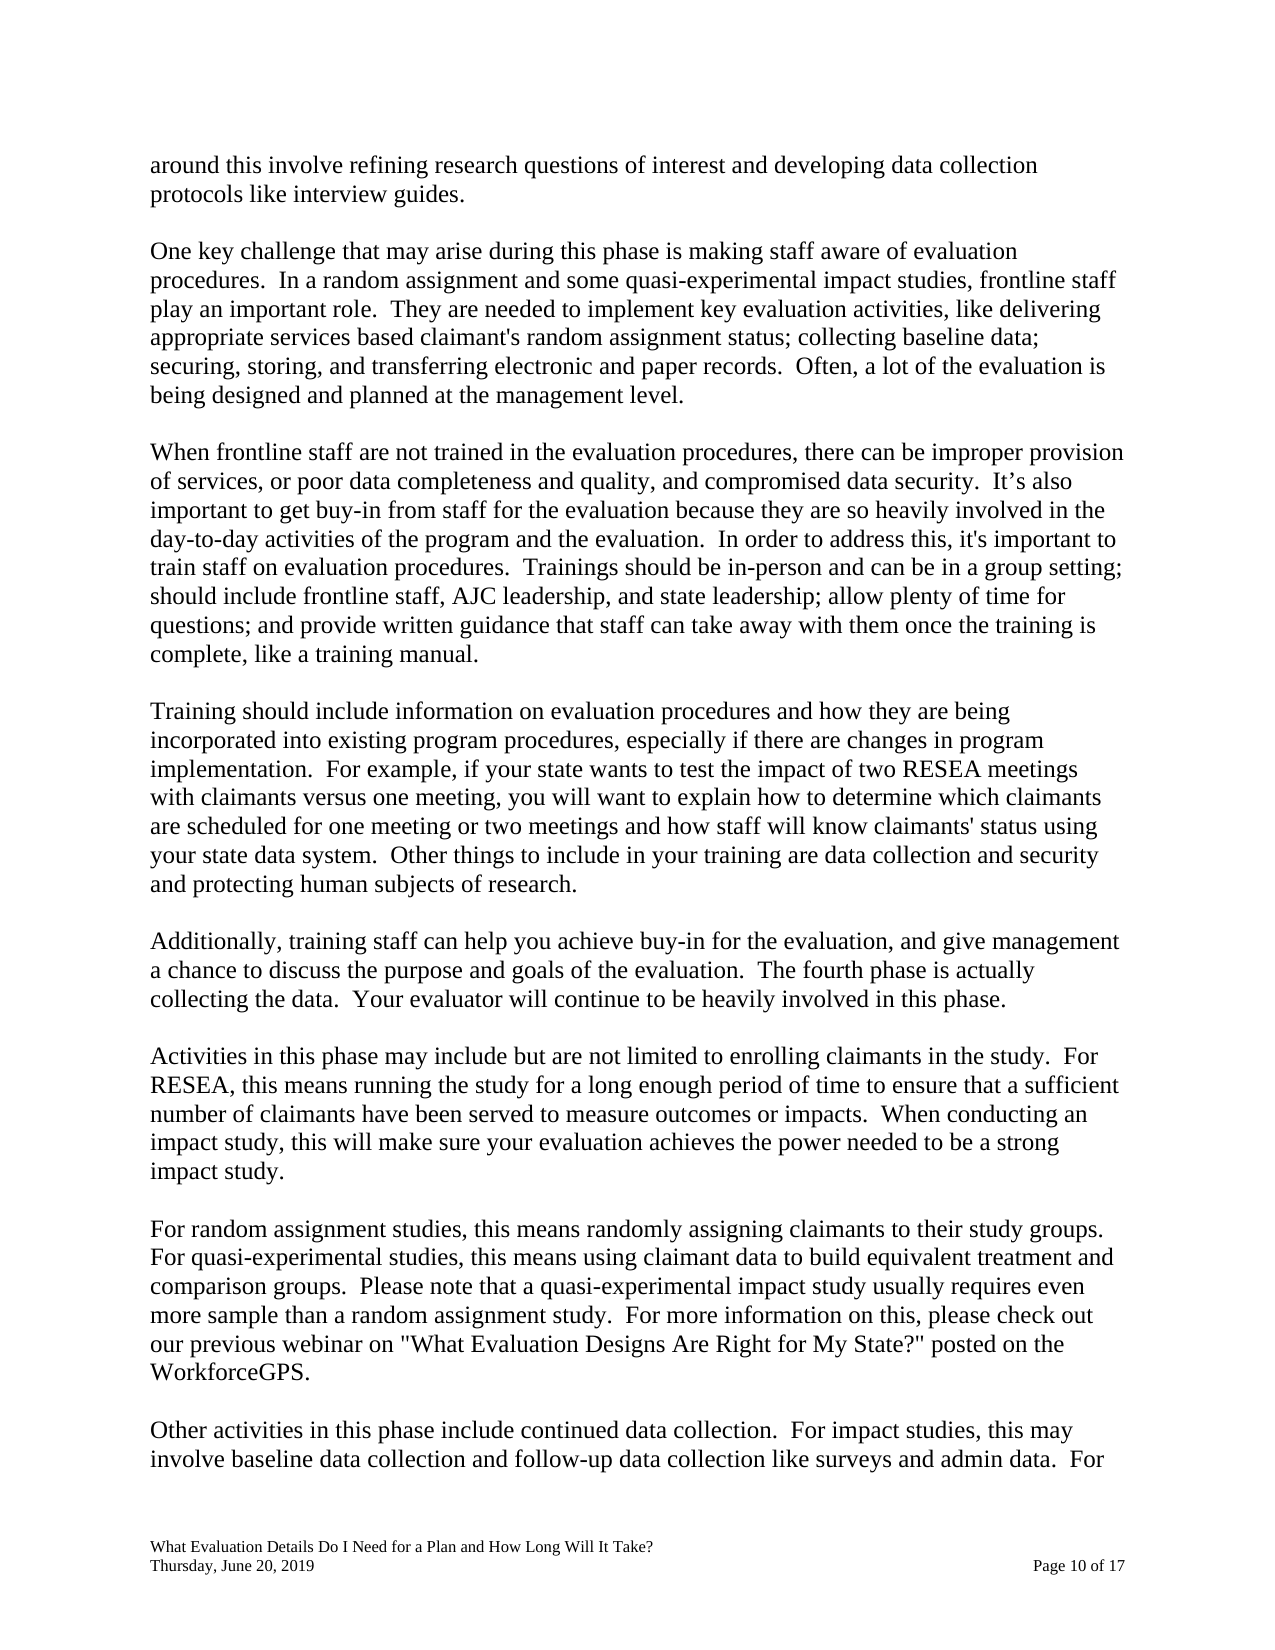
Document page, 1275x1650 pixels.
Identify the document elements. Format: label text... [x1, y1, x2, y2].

text Additionally, training staff can help you achieve buy-in for the evaluation, and give management a chance to discuss the purpose and goals of the evaluation. The fourth phase is actually collecting the data. Your evaluator will continue to be heavily involved in this phase. [150, 926, 1125, 1012]
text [150, 1415, 1125, 1472]
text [150, 150, 1125, 207]
text One key challenge that may arise during this phase is making staff aware of evaluation procedures. In a random assignment and some quasi-experimental impact studies, frontline staff play an important role. They are needed to implement key evaluation activities, like delivering appropriate services based claimant's random assignment status; collecting baseline data; securing, storing, and transferring electronic and paper records. Often, a lot of the evaluation is being designed and planned at the management level. [150, 236, 1125, 409]
text For random assignment studies, this means randomly assigning claimants to their study groups. For quasi-experimental studies, this means using claimant data to build equivalent treatment and comparison groups. Please note that a quasi-experimental impact study usually requires even more sample than a random assignment study. For more information on this, please check out our previous webinar on "What Evaluation Designs Are Right for My State?" posted on the WorkforceGPS. [150, 1214, 1125, 1386]
text When frontline staff are not trained in the evaluation procedures, there can be improper provision of services, or poor data completeness and quality, and compromised data security. It’s also important to get buy-in from staff for the evaluation because they are so heavily involved in the day-to-day activities of the program and the evaluation. In order to address this, it's important to train staff on evaluation procedures. Trainings should be in-person and can be in a group setting; should include frontline staff, AJC leadership, and state leadership; allow plenty of time for questions; and provide written guidance that staff can take away with them once the training is complete, like a training manual. [150, 437, 1125, 667]
text Training should include information on evaluation procedures and how they are being incorporated into existing program procedures, especially if there are changes in program implementation. For example, if your state wants to test the impact of two RESEA meetings with claimants versus one meeting, you will want to explain how to determine which claimants are scheduled for one meeting or two meetings and how staff will know claimants' status using your state data system. Other things to include in your training are data collection and security and protecting human subjects of research. [150, 696, 1125, 897]
text Activities in this phase may include but are not limited to enrolling claimants in the study. For RESEA, this means running the study for a long enough period of time to ensure that a sufficient number of claimants have been served to measure outcomes or impacts. When conducting an impact study, this will make sure your evaluation achieves the power needed to be a strong impact study. [150, 1041, 1125, 1185]
